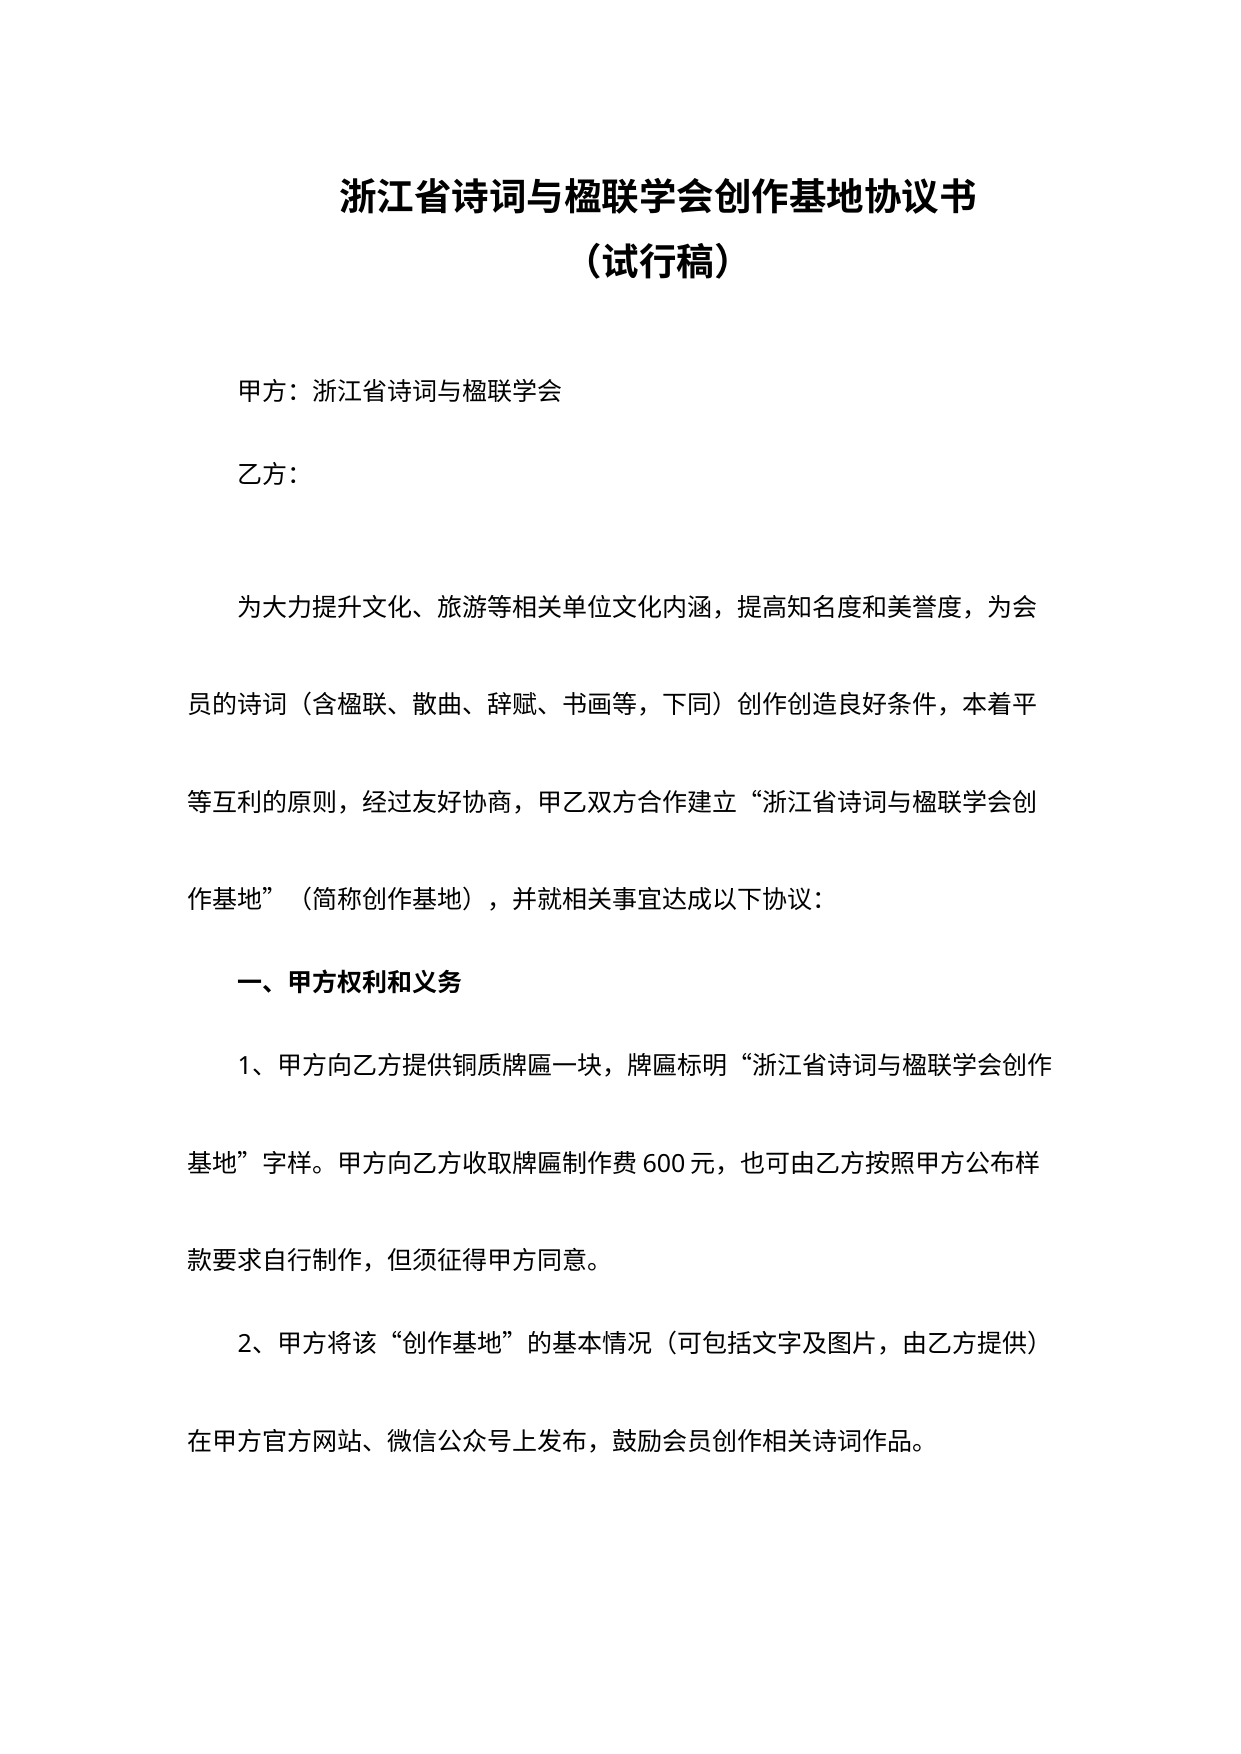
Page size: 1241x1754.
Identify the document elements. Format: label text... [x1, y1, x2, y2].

text 浙江省诗词与楹联学会创作基地协议书 [187, 162, 1053, 227]
text 一、甲方权利和义务 [187, 948, 1053, 1013]
text 甲方：浙江省诗词与楹联学会 [187, 357, 1053, 422]
text （试行稿） [187, 227, 1053, 292]
text 1、甲方向乙方提供铜质牌匾一块，牌匾标明“浙江省诗词与楹联学会创作基地”字样。甲方向乙方收取牌匾制作费600元，也可由乙方按照甲方公布样款要求自行制作，但须征得甲方同意。 [187, 1031, 1053, 1291]
text 乙方： [187, 440, 1053, 505]
text 2、甲方将该“创作基地”的基本情况（可包括文字及图片，由乙方提供）在甲方官方网站、微信公众号上发布，鼓励会员创作相关诗词作品。 [187, 1309, 1053, 1472]
text 为大力提升文化、旅游等相关单位文化内涵，提高知名度和美誉度，为会员的诗词（含楹联、散曲、辞赋、书画等，下同）创作创造良好条件，本着平等互利的原则，经过友好协商，甲乙双方合作建立“浙江省诗词与楹联学会创作基地”（简称创作基地），并就相关事宜达成以下协议： [187, 573, 1053, 930]
